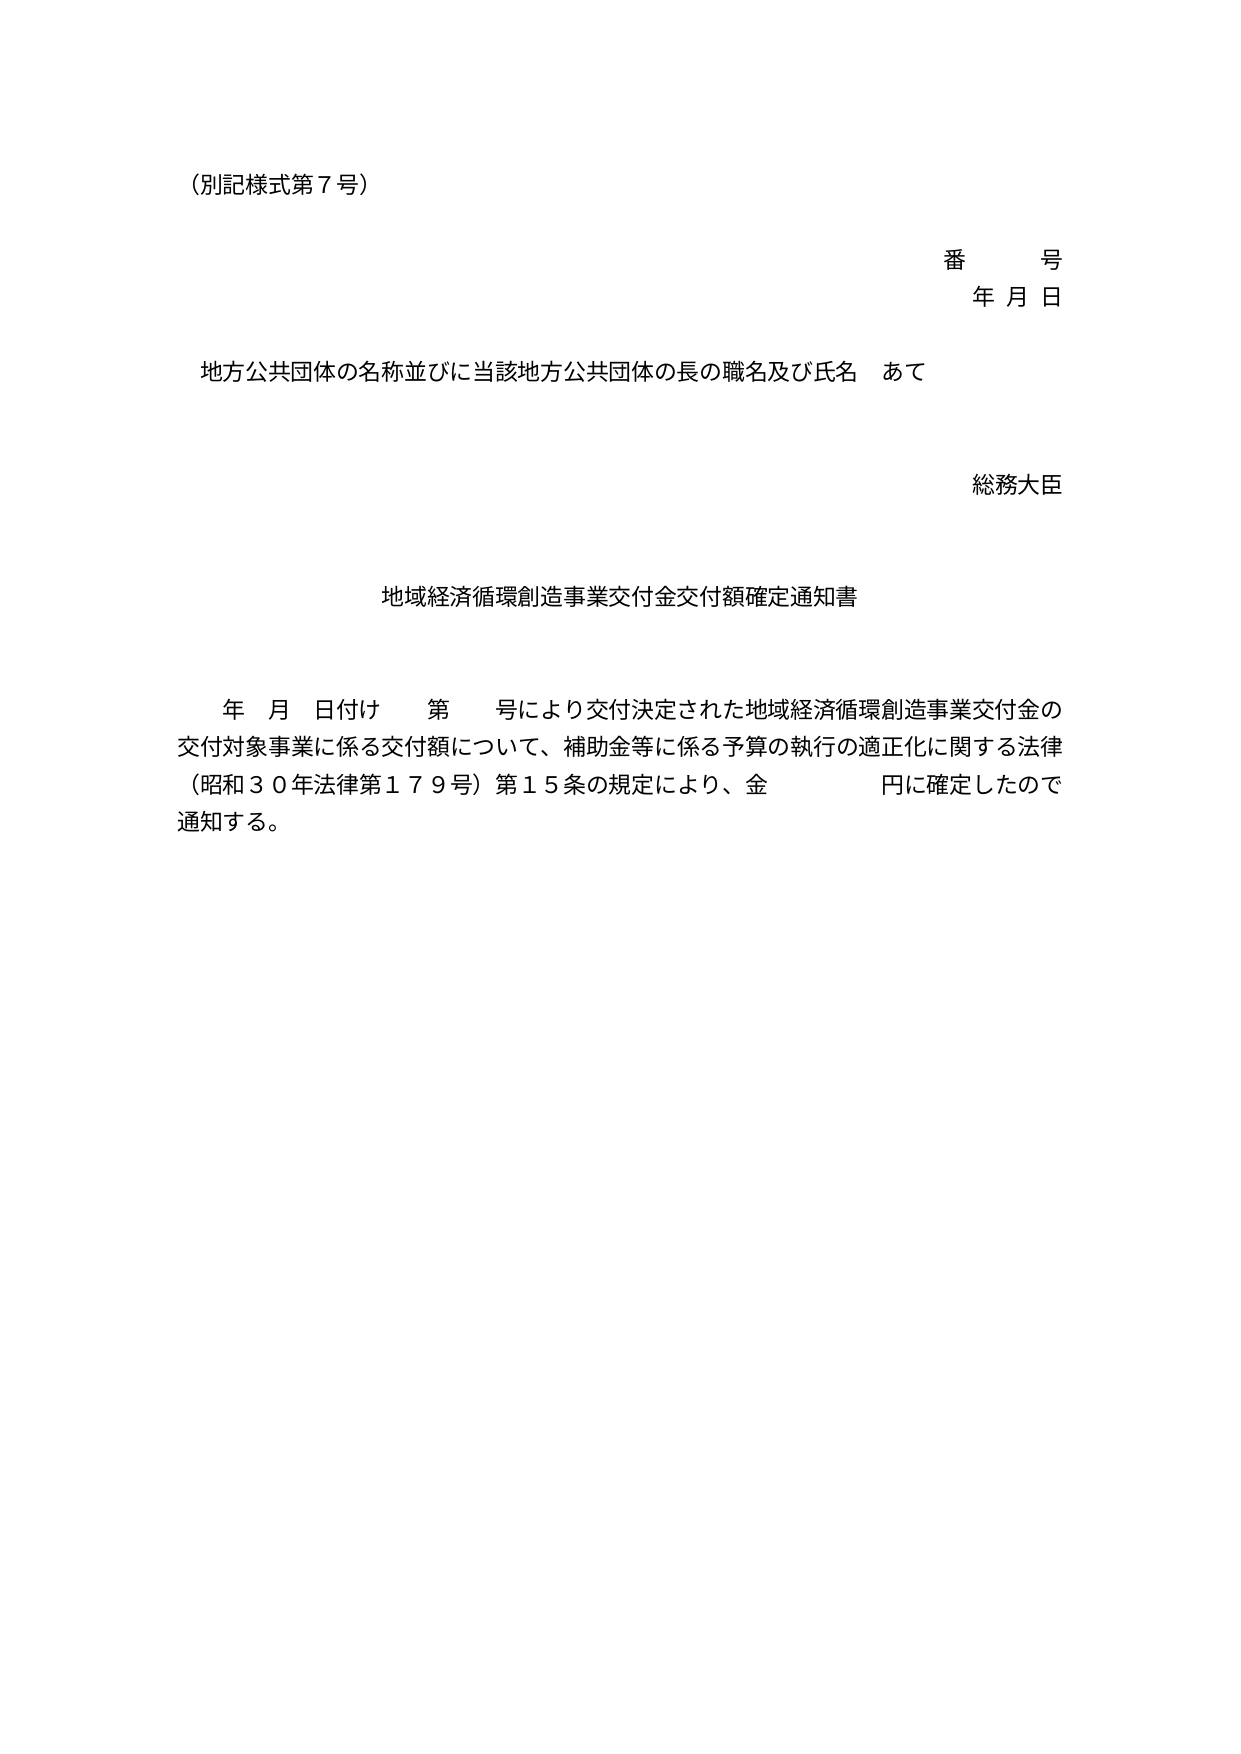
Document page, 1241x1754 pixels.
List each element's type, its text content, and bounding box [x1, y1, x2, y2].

text （別記様式第７号） [177, 164, 1063, 202]
text 地域経済循環創造事業交付金交付額確定通知書 [177, 577, 1063, 614]
text 年 月 日付け 第 号により交付決定された地域経済循環創造事業交付金の交付対象事業に係る交付額について、補助金等に係る予算の執行の適正化に関する法律（昭和３０年法律第１７９号）第１５条の規定により、金 円に確定したので通知する。 [177, 689, 1063, 839]
text 年月日 [177, 277, 1063, 314]
text 総務大臣 [177, 464, 1063, 502]
text 番 号 [177, 239, 1063, 277]
text 地方公共団体の名称並びに当該地方公共団体の長の職名及び氏名 あて [177, 352, 1063, 389]
